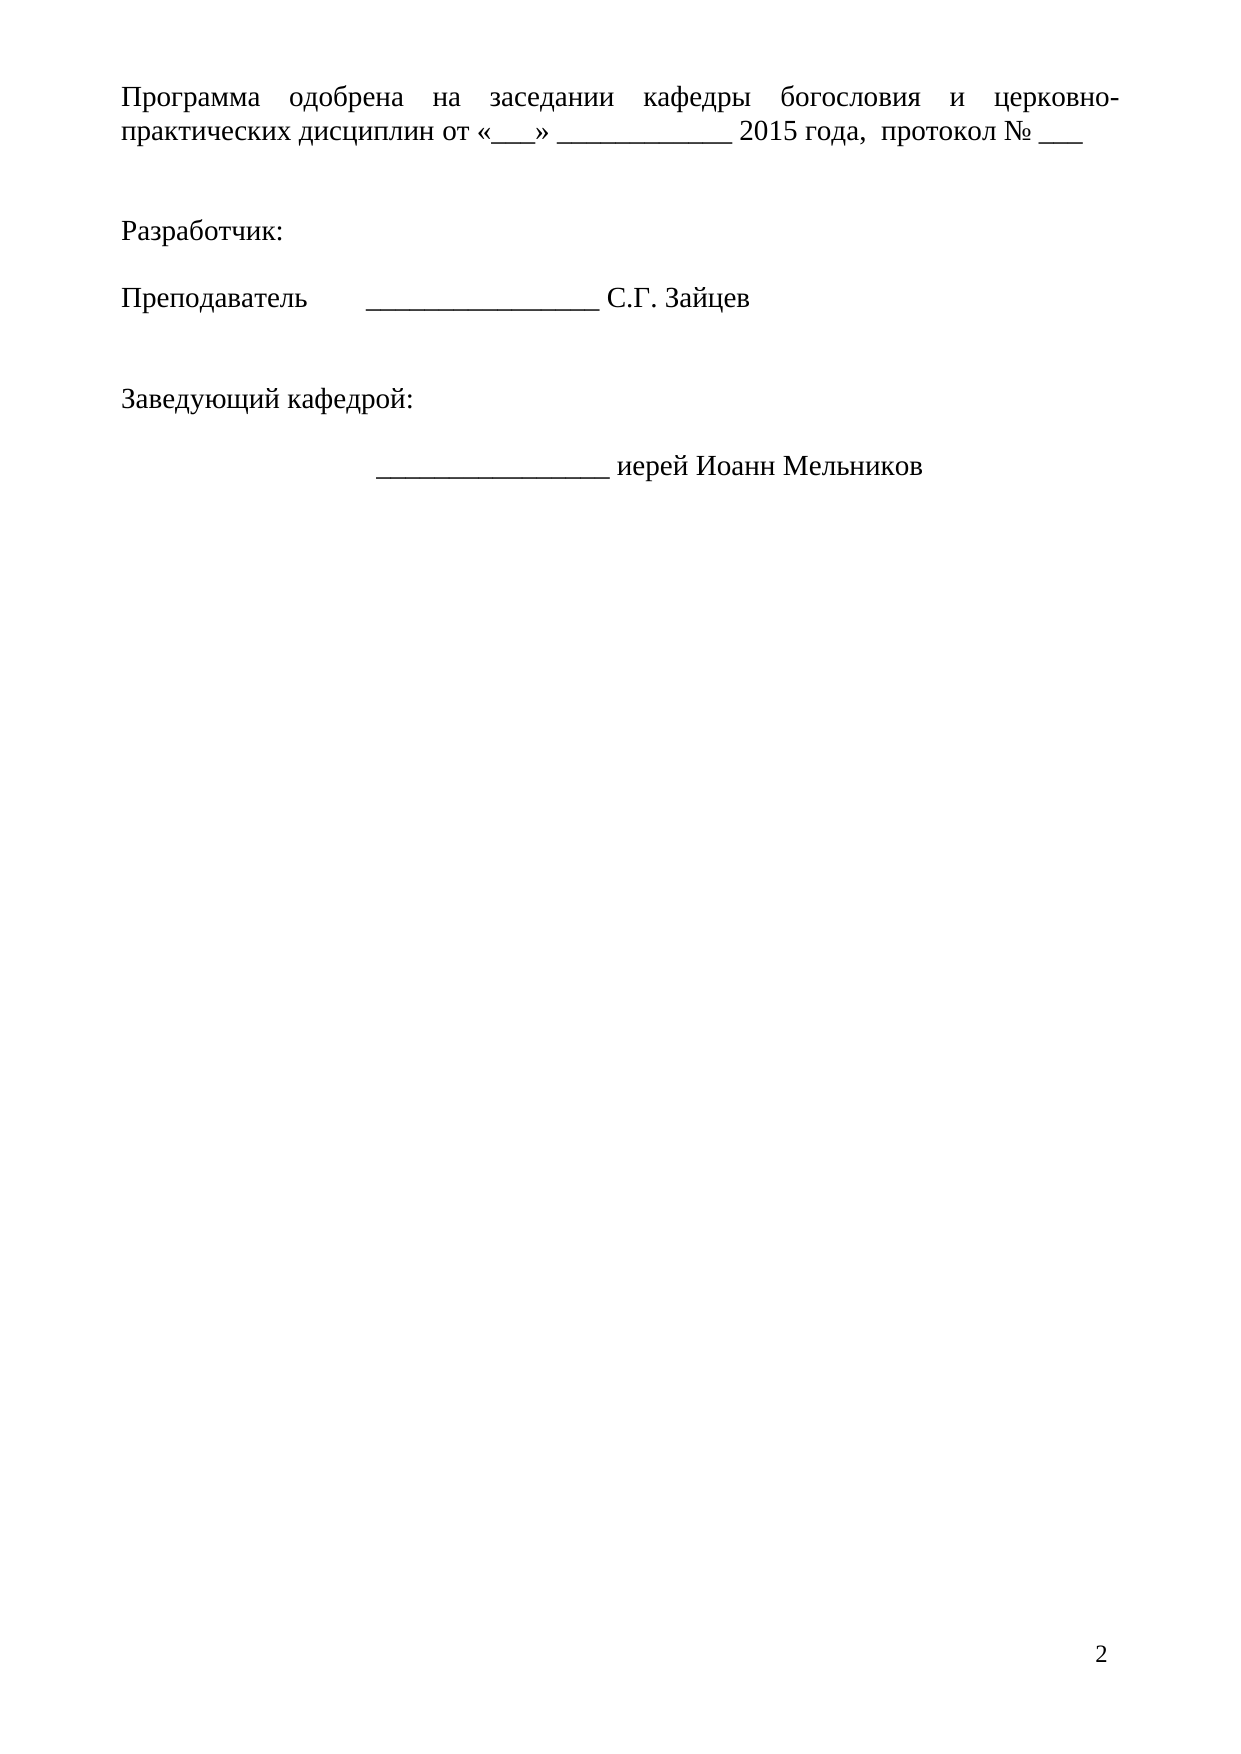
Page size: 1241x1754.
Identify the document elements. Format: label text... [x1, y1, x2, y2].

text Преподаватель ________________ С.Г. Зайцев [121, 280, 1119, 314]
text Заведующий кафедрой: [121, 381, 1119, 414]
text Разработчик: [121, 213, 1119, 247]
text Программа одобрена на заседании кафедры богословия и церковно-практических дисциплин от «___» ____________ 2015 года, протокол № ___ [121, 79, 1119, 146]
text ________________ иерей Иоанн Мельников [121, 448, 1119, 482]
